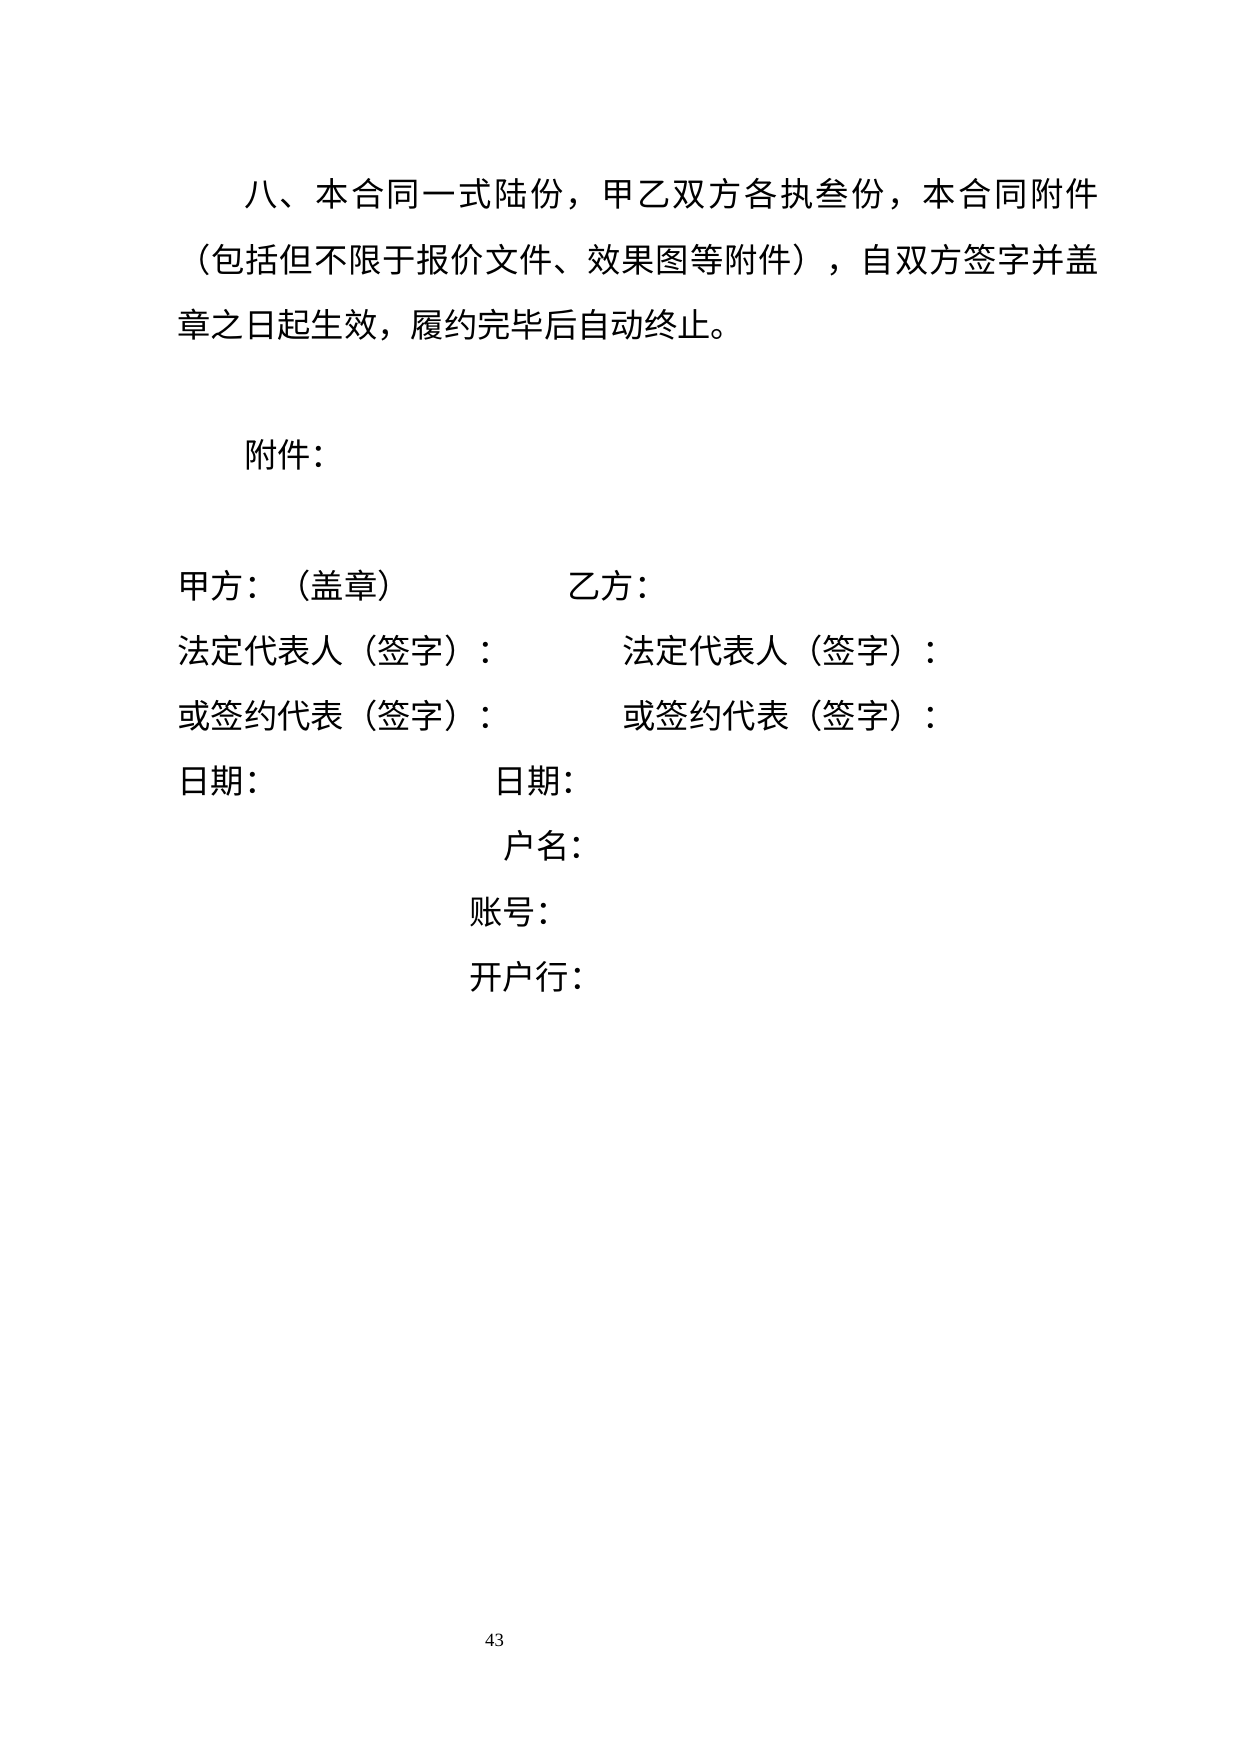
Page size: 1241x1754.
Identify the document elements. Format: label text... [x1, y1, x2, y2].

text 户名： [177, 812, 1101, 877]
text 账号： [177, 877, 1101, 942]
text 法定代表人（签字）： 法定代表人（签字）： [177, 616, 1101, 681]
text 八、本合同一式陆份，甲乙双方各执叁份，本合同附件（包括但不限于报价文件、效果图等附件），自双方签字并盖章之日起生效，履约完毕后自动终止。 [177, 160, 1101, 355]
text 附件： [177, 421, 1101, 486]
text 开户行： [177, 942, 1101, 1007]
text 甲方：（盖章） 乙方： [177, 551, 1101, 616]
text 或签约代表（签字）： 或签约代表（签字）： [177, 681, 1101, 747]
text 日期： 日期： [177, 747, 1101, 812]
